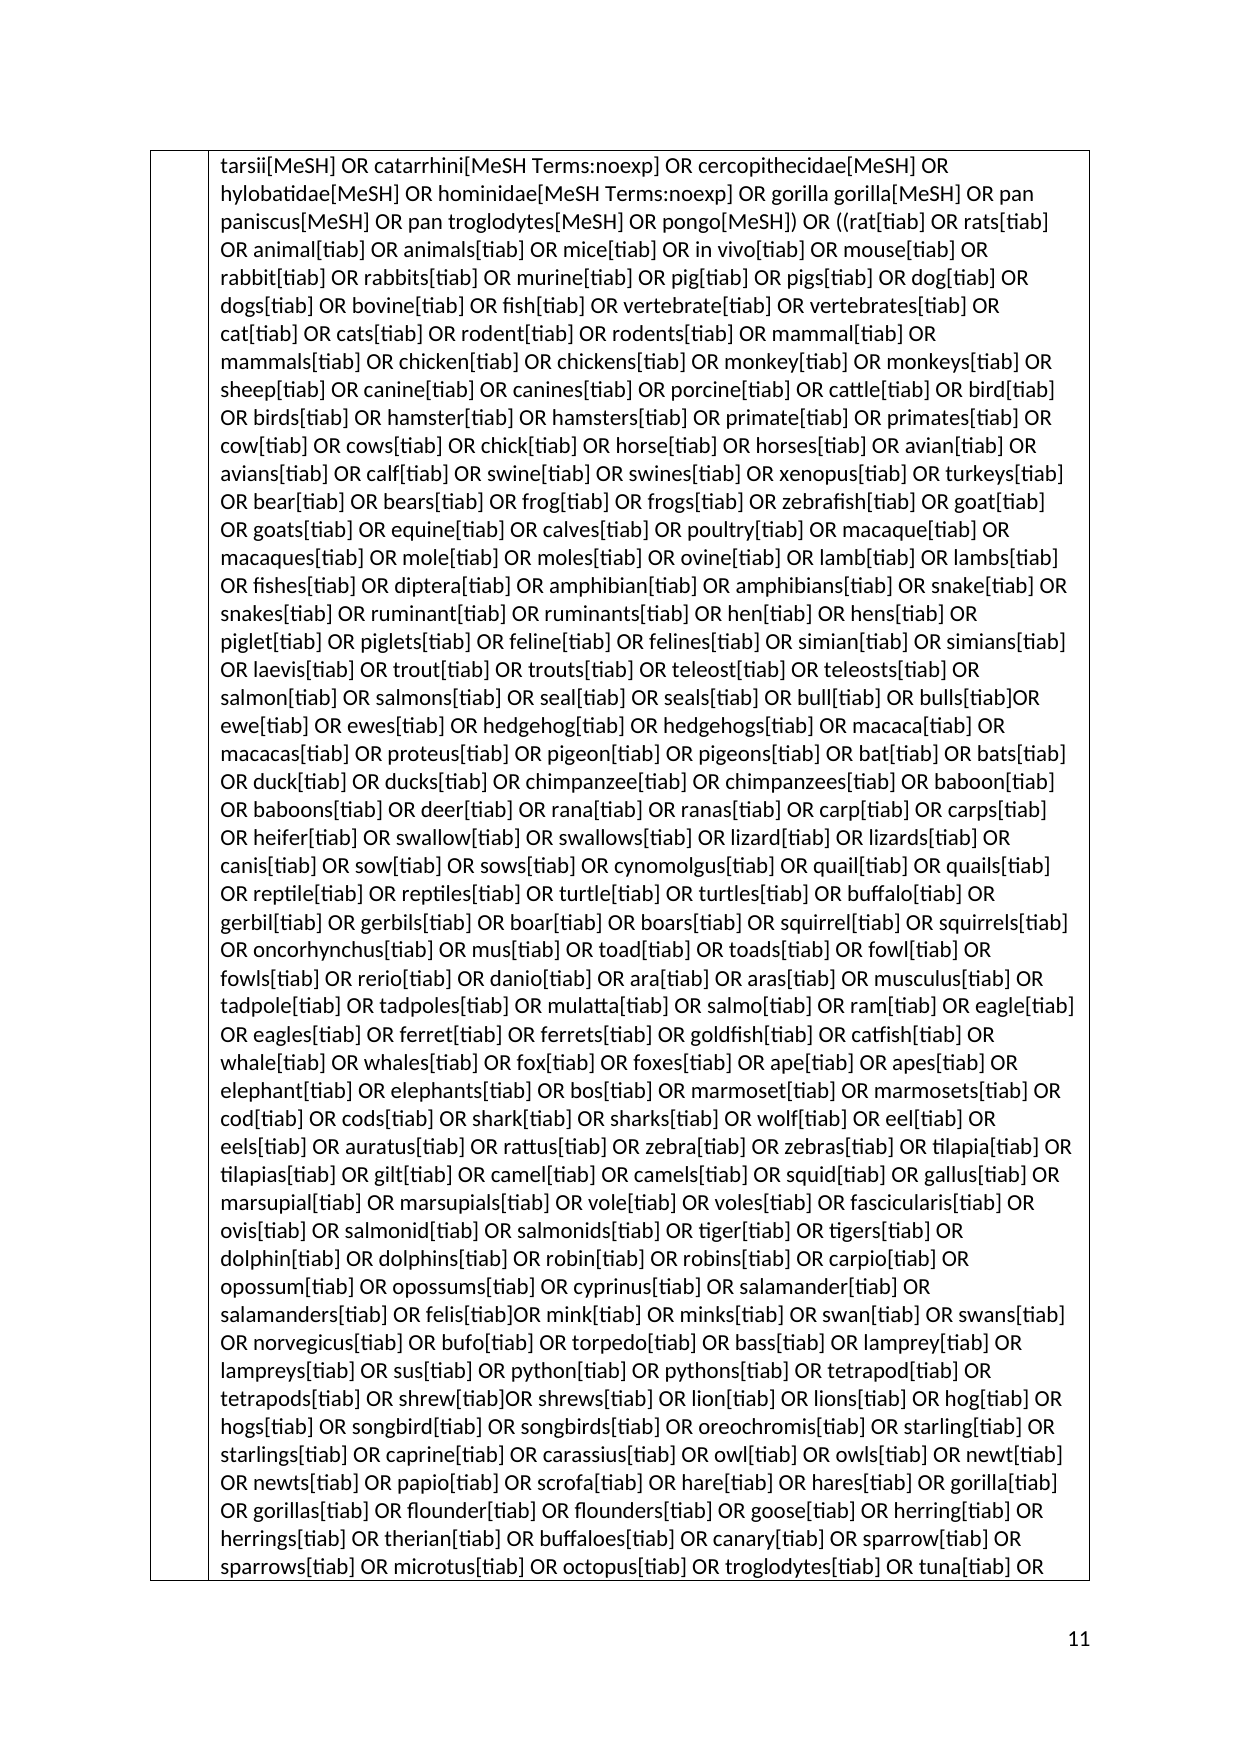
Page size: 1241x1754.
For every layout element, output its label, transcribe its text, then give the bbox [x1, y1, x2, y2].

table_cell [209, 151, 1089, 1580]
table_cell 5 [151, 151, 208, 1580]
